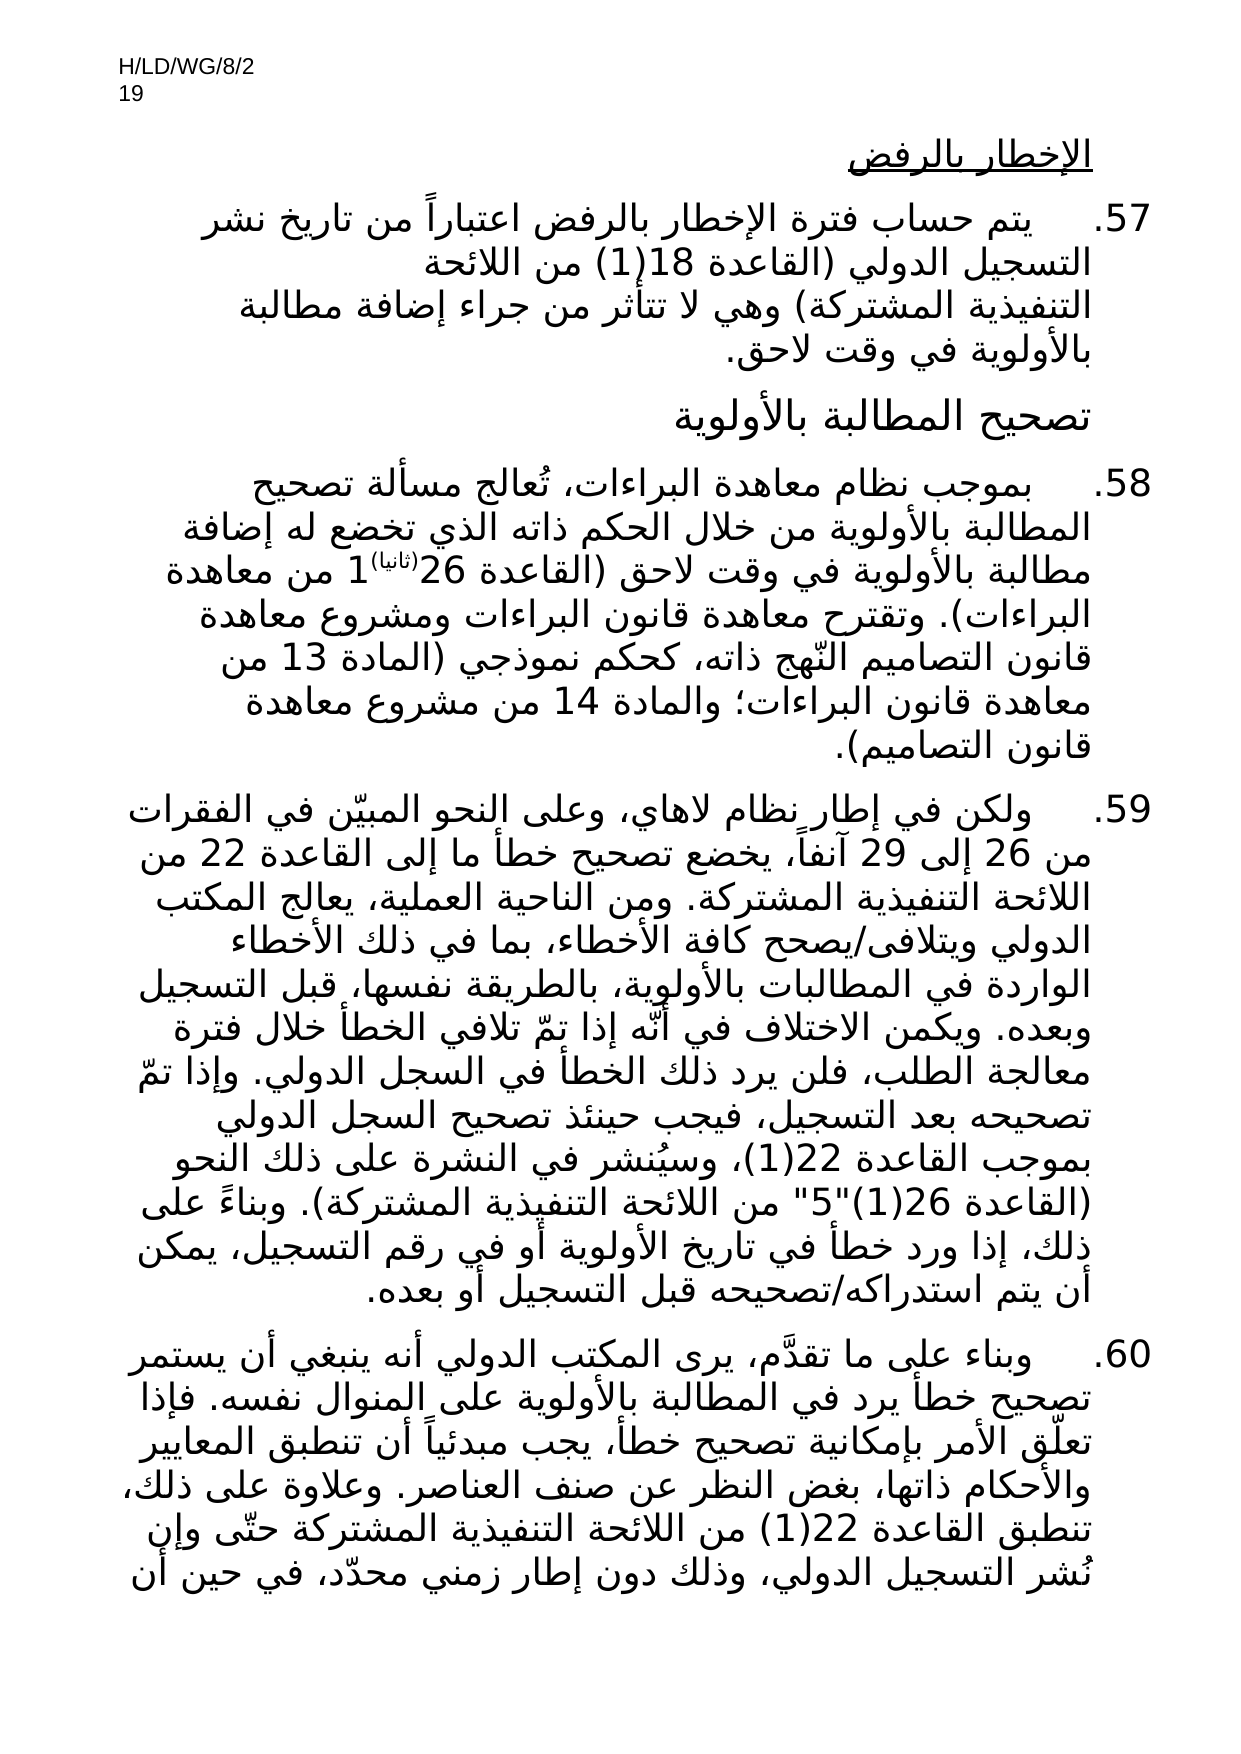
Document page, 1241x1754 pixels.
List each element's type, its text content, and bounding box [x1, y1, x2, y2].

subtitle تصحيح المطالبة بالأولوية [118, 392, 1092, 441]
subtitle الإخطار بالرفض [118, 132, 1092, 176]
text ولكن في إطار نظام لاهاي، وعلى النحو المبيّن في الفقرات من 26 إلى 29 آنفاً، يخضع تصحيح خطأ ما إلى القاعدة 22 من اللائحة التنفيذية المشتركة. ومن الناحية العملية، يعالج المكتب الدولي ويتلافى/يصحح كافة الأخطاء، بما في ذلك الأخطاء الواردة في المطالبات بالأولوية، بالطريقة نفسها، قبل التسجيل وبعده. ويكمن الاختلاف في أنّه إذا تمّ تلافي الخطأ خلال فترة معالجة الطلب، فلن يرد ذلك الخطأ في السجل الدولي. وإذا تمّ تصحيحه بعد التسجيل، فيجب حينئذ تصحيح السجل الدولي بموجب القاعدة 22(1)، وسيُنشر في النشرة على ذلك النحو (القاعدة 26(1)"5" من اللائحة التنفيذية المشتركة). وبناءً على ذلك، إذا ورد خطأ في تاريخ الأولوية أو في رقم التسجيل، يمكن أن يتم استدراكه/تصحيحه قبل التسجيل أو بعده. [118, 788, 1092, 1312]
text يتم حساب فترة الإخطار بالرفض اعتباراً من تاريخ نشر التسجيل الدولي (القاعدة 18(1) من اللائحة التنفيذية المشتركة) وهي لا تتأثر من جراء إضافة مطالبة بالأولوية في وقت لاحق. [118, 197, 1092, 371]
text بموجب نظام معاهدة البراءات، تُعالج مسألة تصحيح المطالبة بالأولوية من خلال الحكم ذاته الذي تخضع له إضافة مطالبة بالأولوية في وقت لاحق (القاعدة 26(ثانيا)1 من معاهدة البراءات). وتقترح معاهدة قانون البراءات ومشروع معاهدة قانون التصاميم النّهج ذاته، كحكم نموذجي (المادة 13 من معاهدة قانون البراءات؛ والمادة 14 من مشروع معاهدة قانون التصاميم). [118, 461, 1092, 767]
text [118, 1332, 1092, 1594]
